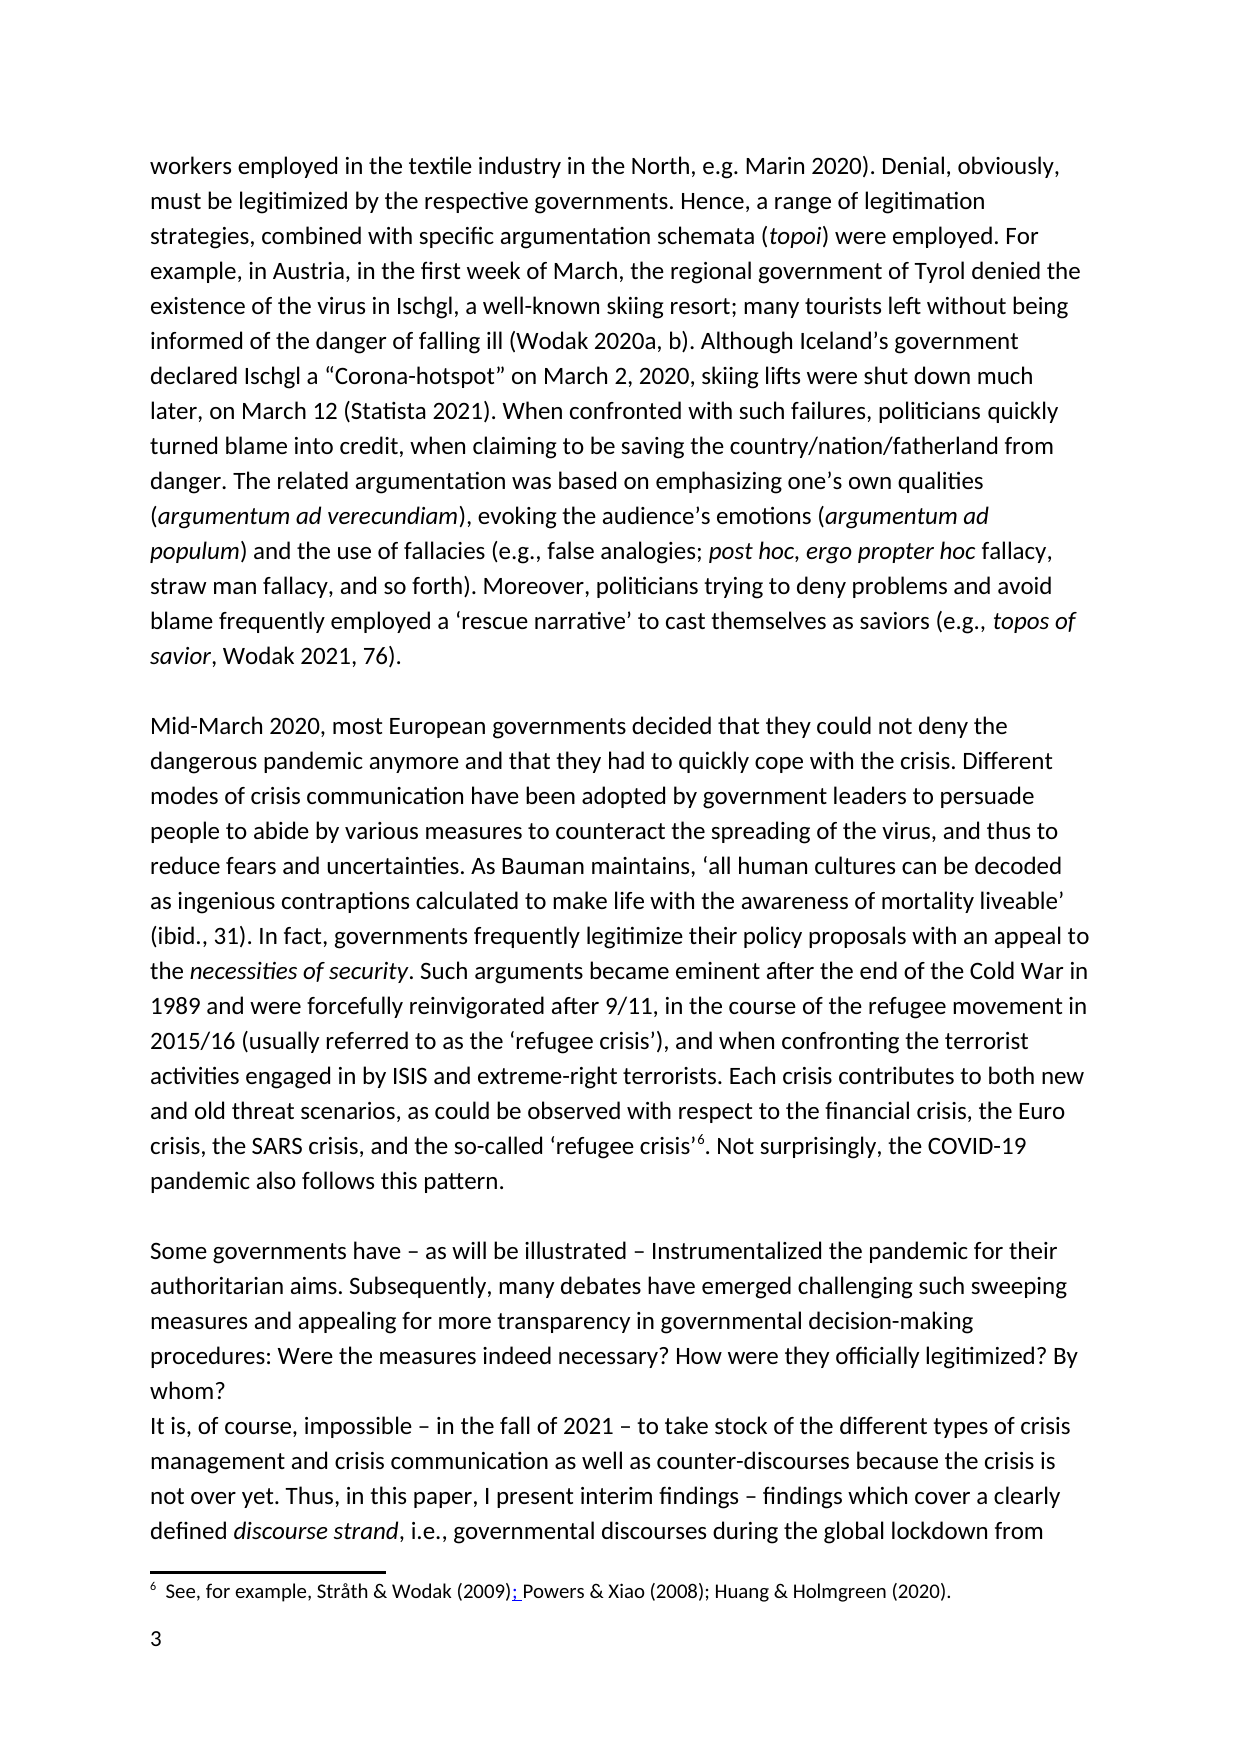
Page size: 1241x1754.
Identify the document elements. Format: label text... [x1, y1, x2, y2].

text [150, 150, 1090, 671]
text Mid-March 2020, most European governments decided that they could not deny the dangerous pandemic anymore and that they had to quickly cope with the crisis. Different modes of crisis communication have been adopted by government leaders to persuade people to abide by various measures to counteract the spreading of the virus, and thus to reduce fears and uncertainties. As Bauman maintains, ‘all human cultures can be decoded as ingenious contraptions calculated to make life with the awareness of mortality liveable’ (ibid., 31). In fact, governments frequently legitimize their policy proposals with an appeal to the necessities of security. Such arguments became eminent after the end of the Cold War in 1989 and were forcefully reinvigorated after 9/11, in the course of the refugee movement in 2015/16 (usually referred to as the ‘refugee crisis’), and when confronting the terrorist activities engaged in by ISIS and extreme-right terrorists. Each crisis contributes to both new and old threat scenarios, as could be observed with respect to the financial crisis, the Euro crisis, the SARS crisis, and the so-called ‘refugee crisis’. Not surprisingly, the COVID-19 pandemic also follows this pattern. [150, 710, 1090, 1196]
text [150, 1410, 1090, 1546]
text Some governments have – as will be illustrated – Instrumentalized the pandemic for their authoritarian aims. Subsequently, many debates have emerged challenging such sweeping measures and appealing for more transparency in governmental decision-making procedures: Were the measures indeed necessary? How were they officially legitimized? By whom? [150, 1235, 1090, 1406]
